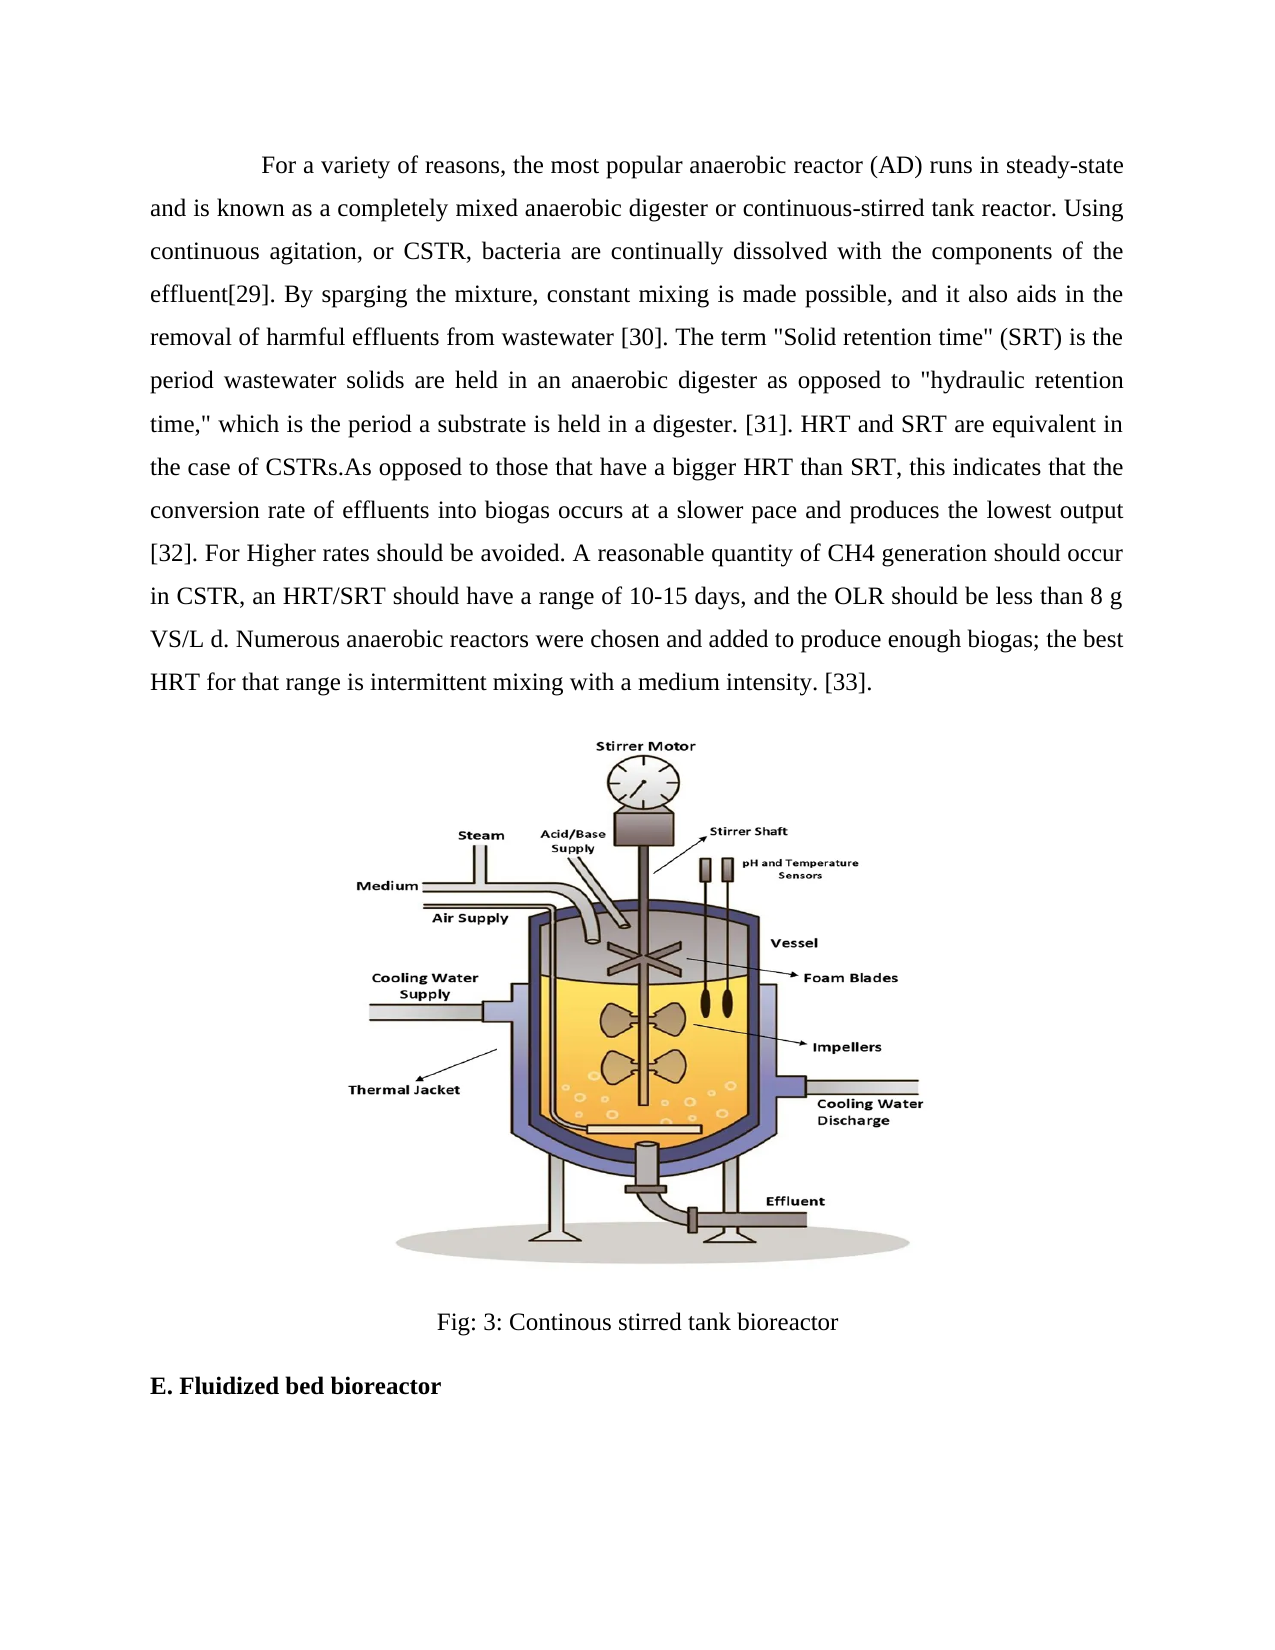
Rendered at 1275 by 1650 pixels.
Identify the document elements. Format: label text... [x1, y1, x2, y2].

picture [338, 731, 937, 1273]
text E. Fluidized bed bioreactor [150, 1371, 1125, 1400]
text For a variety of reasons, the most popular anaerobic reactor (AD) runs in steady-state and is known as a completely mixed anaerobic digester or continuous-stirred tank reactor. Using continuous agitation, or CSTR, bacteria are continually dissolved with the components of the effluent[29]. By sparging the mixture, constant mixing is made possible, and it also aids in the removal of harmful effluents from wastewater [30]. The term "Solid retention time" (SRT) is the period wastewater solids are held in an anaerobic digester as opposed to "hydraulic retention time," which is the period a substrate is held in a digester. [31]. HRT and SRT are equivalent in the case of CSTRs.As opposed to those that have a bigger HRT than SRT, this indicates that the conversion rate of effluents into biogas occurs at a slower pace and produces the lowest output [32]. For Higher rates should be avoided. A reasonable quantity of CH4 generation should occur in CSTR, an HRT/SRT should have a range of 10-15 days, and the OLR should be less than 8 g VS/L d. Numerous anaerobic reactors were chosen and added to produce enough biogas; the best HRT for that range is intermittent mixing with a medium intensity. [33]. [150, 150, 1125, 696]
text Fig: 3: Continous stirred tank bioreactor [150, 1307, 1125, 1336]
